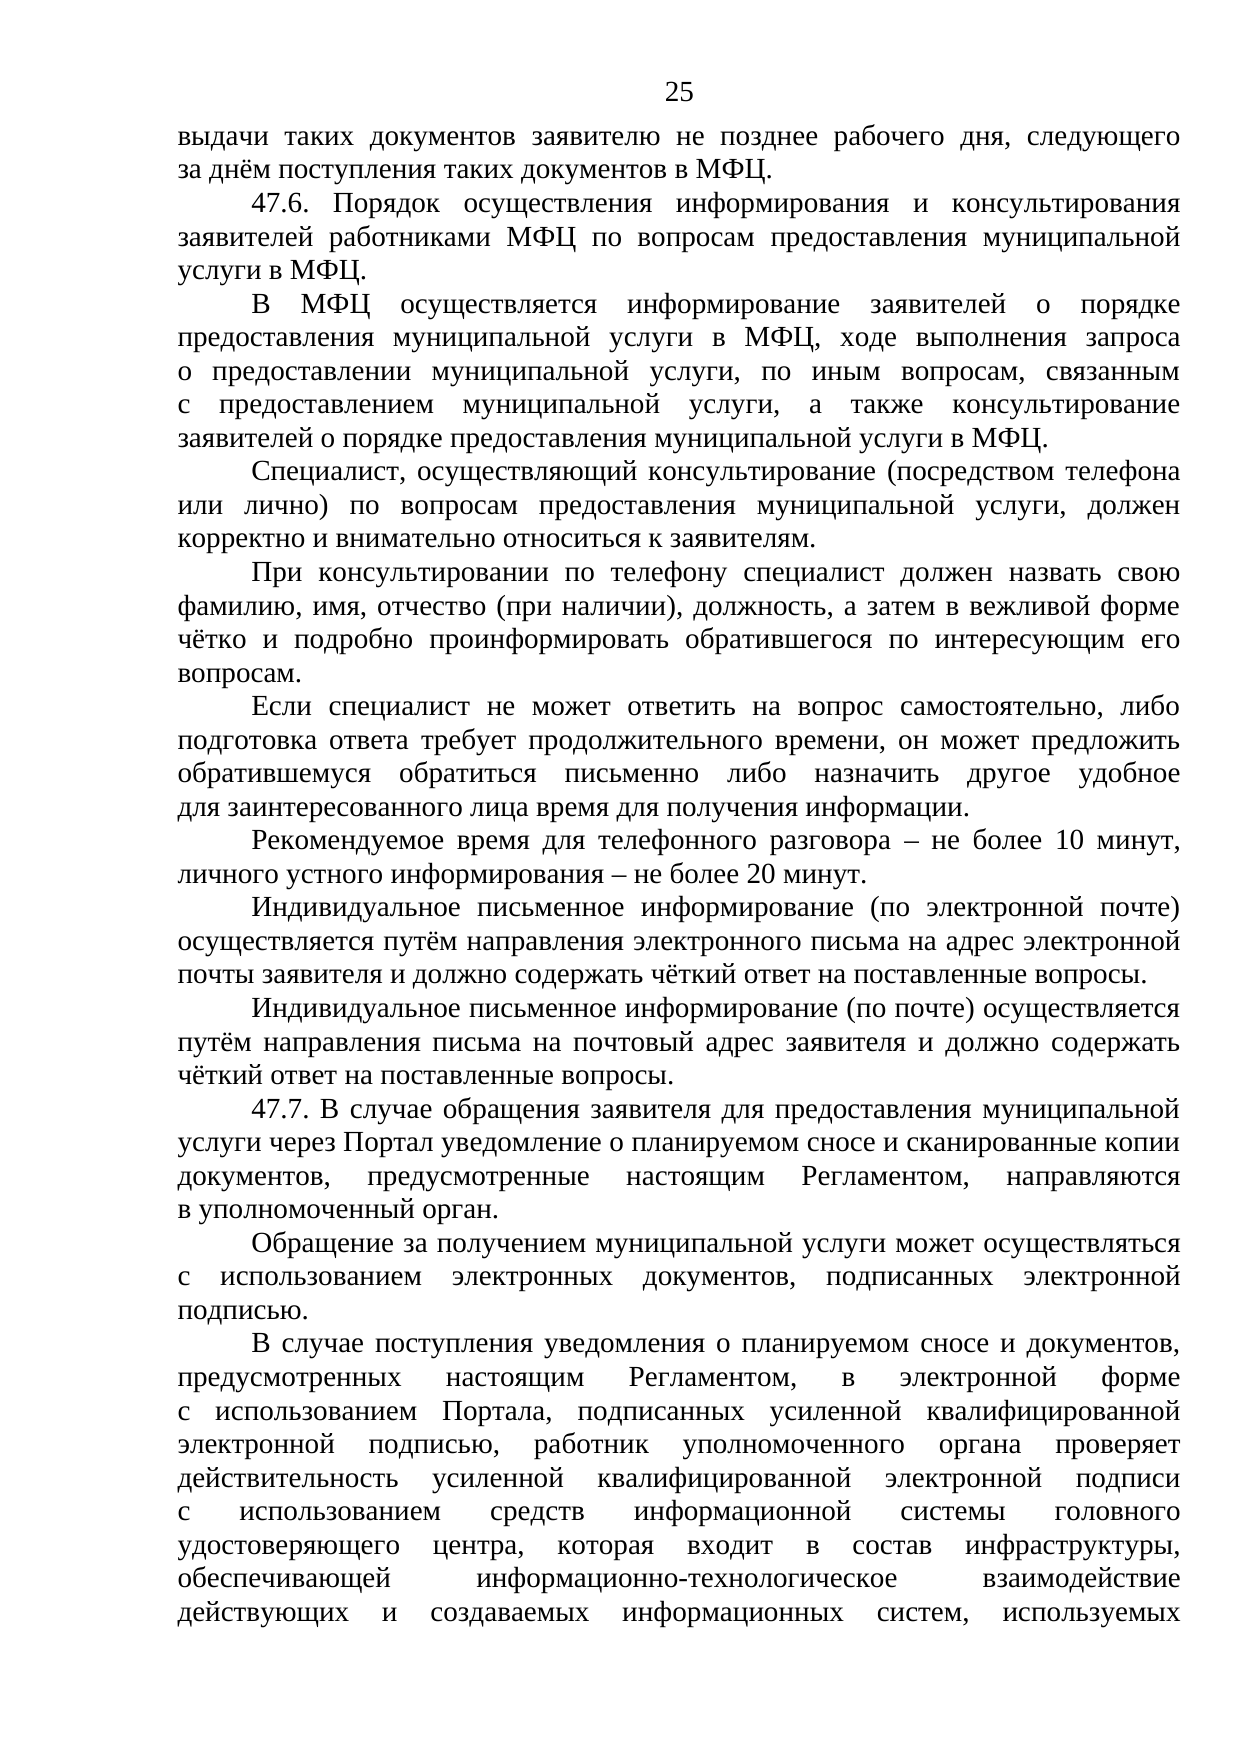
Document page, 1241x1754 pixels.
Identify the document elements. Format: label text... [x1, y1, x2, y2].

text Рекомендуемое время для телефонного разговора – не более 10 минут, личного устного информирования – не более 20 минут. [177, 822, 1181, 889]
text В МФЦ осуществляется информирование заявителей о порядке предоставления муниципальной услуги в МФЦ, ходе выполнения запроса о предоставлении муниципальной услуги, по иным вопросам, связанным с предоставлением муниципальной услуги, а также консультирование заявителей о порядке предоставления муниципальной услуги в МФЦ. [177, 286, 1181, 453]
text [177, 118, 1181, 185]
text При консультировании по телефону специалист должен назвать свою фамилию, имя, отчество (при наличии), должность, а затем в вежливой форме чётко и подробно проинформировать обратившегося по интересующим его вопросам. [177, 554, 1181, 688]
text Обращение за получением муниципальной услуги может осуществляться с использованием электронных документов, подписанных электронной подписью. [177, 1225, 1181, 1326]
text Индивидуальное письменное информирование (по почте) осуществляется путём направления письма на почтовый адрес заявителя и должно содержать чёткий ответ на поставленные вопросы. [177, 990, 1181, 1091]
text 47.7. В случае обращения заявителя для предоставления муниципальной услуги через Портал уведомление о планируемом сносе и сканированные копии документов, предусмотренные настоящим Регламентом, направляются в уполномоченный орган. [177, 1091, 1181, 1225]
text Если специалист не может ответить на вопрос самостоятельно, либо подготовка ответа требует продолжительного времени, он может предложить обратившемуся обратиться письменно либо назначить другое удобное для заинтересованного лица время для получения информации. [177, 688, 1181, 822]
text Индивидуальное письменное информирование (по электронной почте) осуществляется путём направления электронного письма на адрес электронной почты заявителя и должно содержать чёткий ответ на поставленные вопросы. [177, 889, 1181, 990]
text Специалист, осуществляющий консультирование (посредством телефона или лично) по вопросам предоставления муниципальной услуги, должен корректно и внимательно относиться к заявителям. [177, 453, 1181, 554]
text 47.6. Порядок осуществления информирования и консультирования заявителей работниками МФЦ по вопросам предоставления муниципальной услуги в МФЦ. [177, 185, 1181, 286]
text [177, 1326, 1181, 1627]
